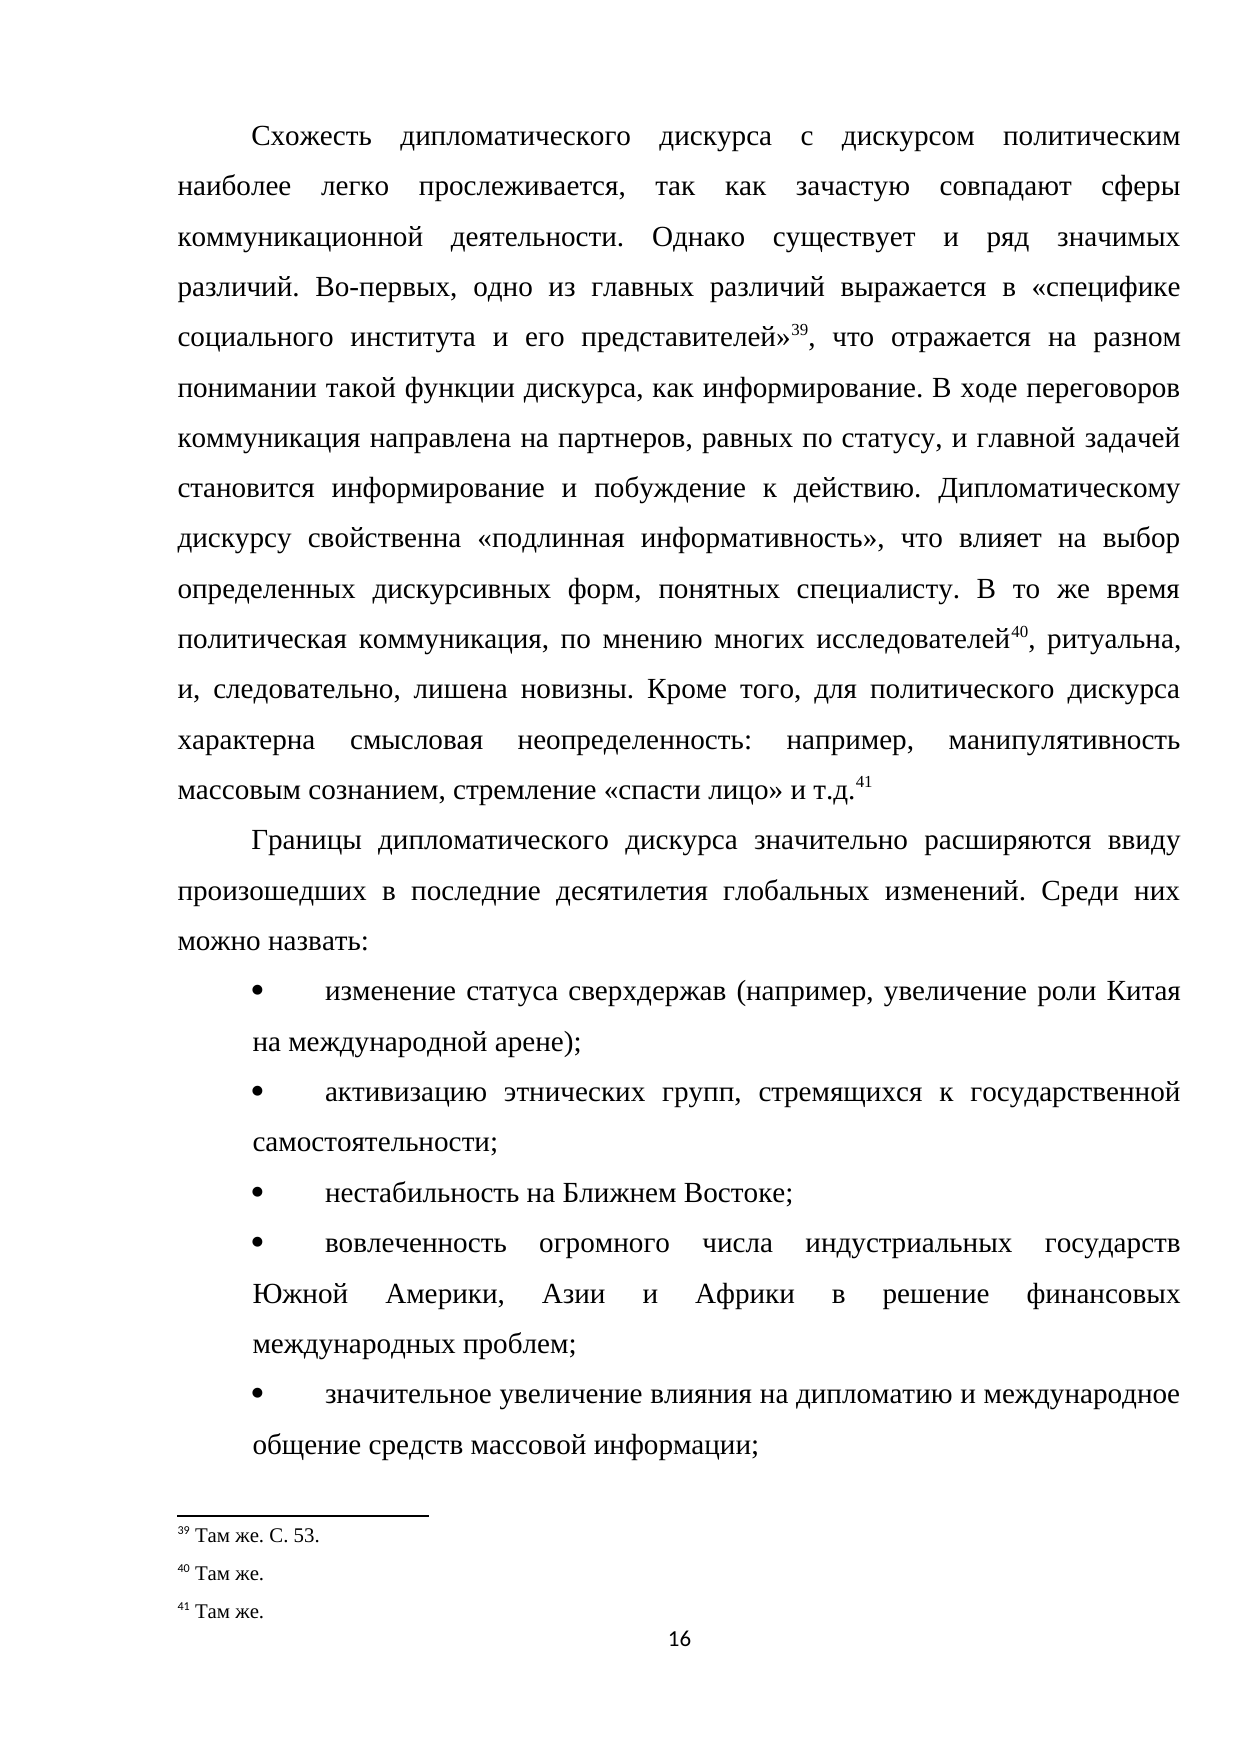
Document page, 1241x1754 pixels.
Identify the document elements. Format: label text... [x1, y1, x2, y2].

list значительное увеличение влияния на дипломатию и международное общение средств массовой информации; [252, 1376, 1181, 1460]
list активизацию этнических групп, стремящихся к государственной самостоятельности; [252, 1074, 1181, 1158]
text Границы дипломатического дискурса значительно расширяются ввиду произошедших в последние десятилетия глобальных изменений. Среди них можно назвать: [177, 822, 1181, 957]
text Схожесть дипломатического дискурса с дискурсом политическим наиболее легко прослеживается, так как зачастую совпадают сферы коммуникационной деятельности. Однако существует и ряд значимых различий. Во-первых, одно из главных различий выражается в «специфике социального института и его представителей», что отражается на разном понимании такой функции дискурса, как информирование. В ходе переговоров коммуникация направлена на партнеров, равных по статусу, и главной задачей становится информирование и побуждение к действию. Дипломатическому дискурсу свойственна «подлинная информативность», что влияет на выбор определенных дискурсивных форм, понятных специалисту. В то же время политическая коммуникация, по мнению многих исследователей, ритуальна, и, следовательно, лишена новизны. Кроме того, для политического дискурса характерна смысловая неопределенность: например, манипулятивность массовым сознанием, стремление «спасти лицо» и т.д. [177, 118, 1181, 806]
list изменение статуса сверхдержав (например, увеличение роли Китая на международной арене); [252, 973, 1181, 1057]
list вовлеченность огромного числа индустриальных государств Южной Америки, Азии и Африки в решение финансовых международных проблем; [252, 1225, 1181, 1359]
list нестабильность на Ближнем Востоке; [252, 1175, 1181, 1208]
